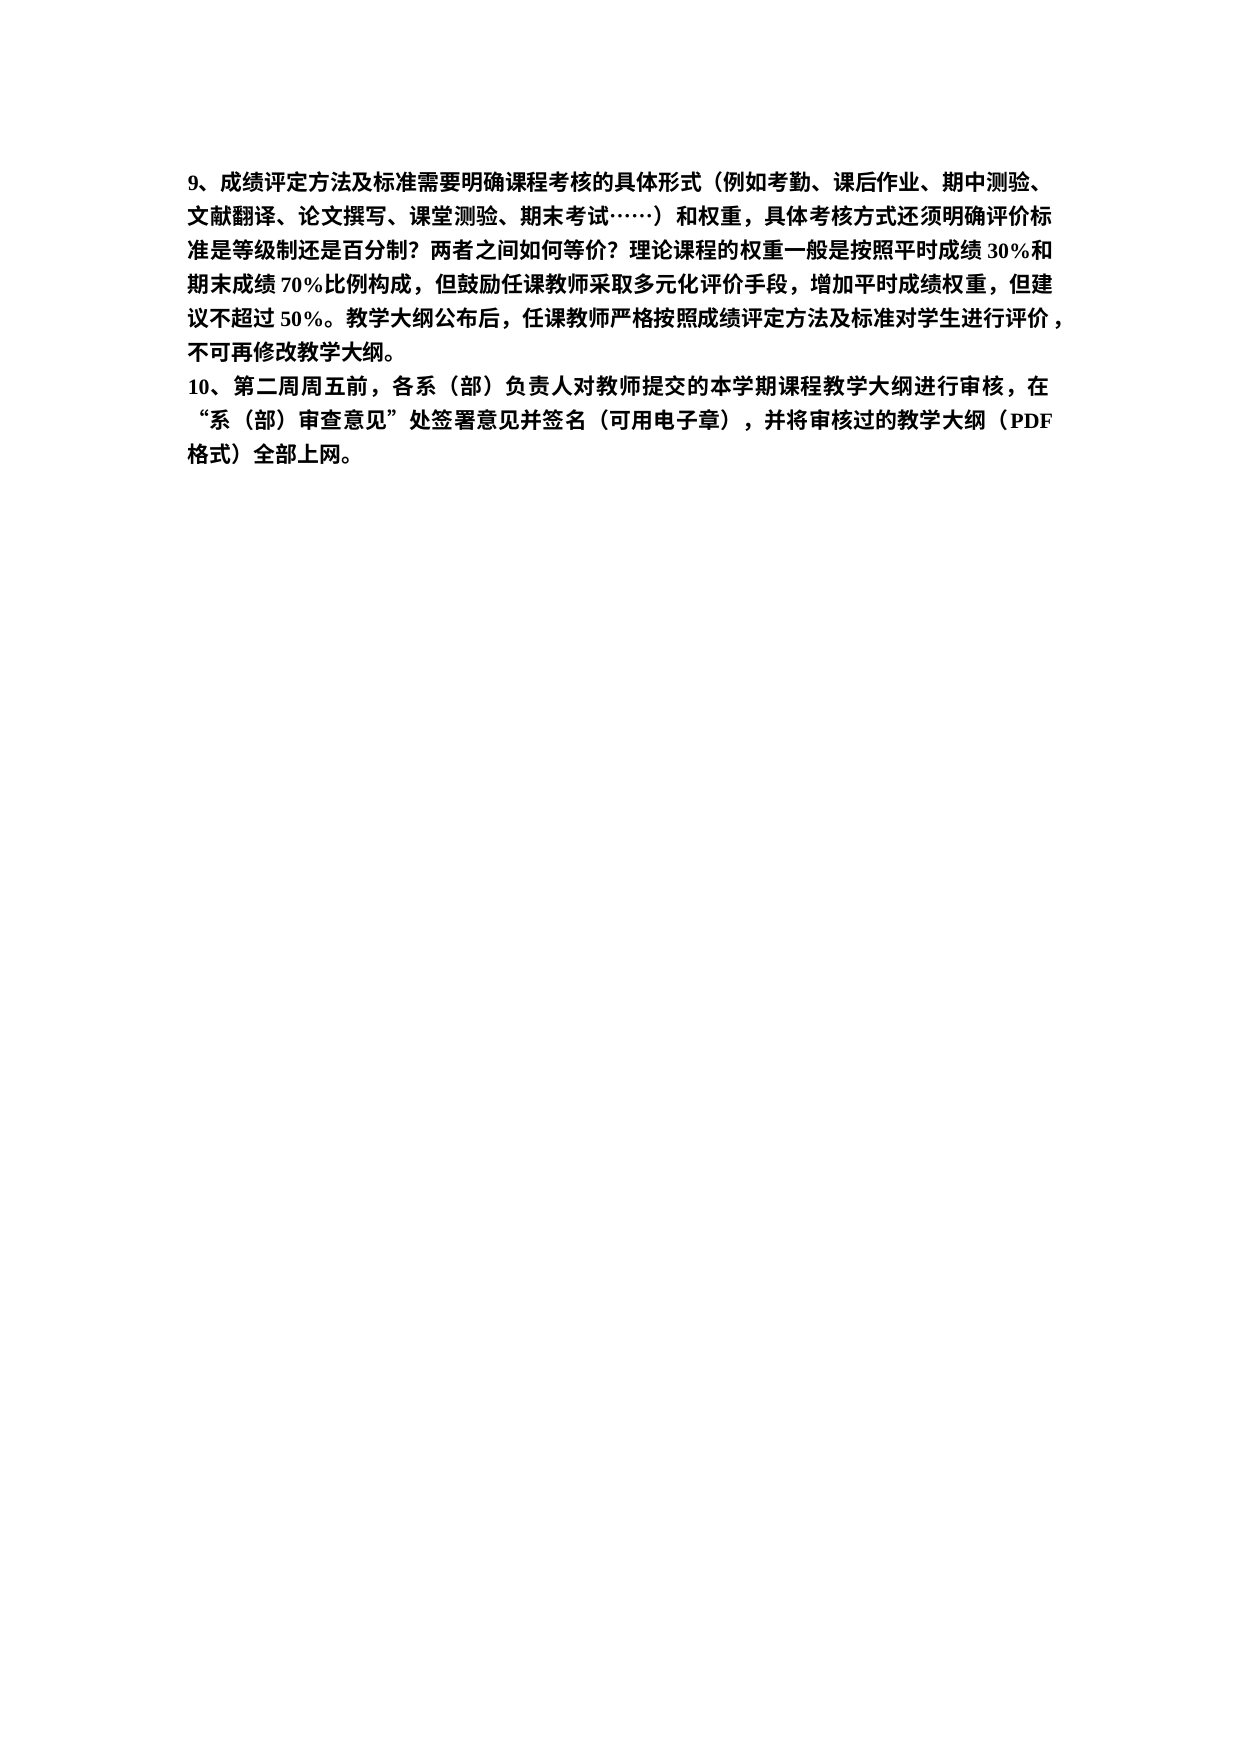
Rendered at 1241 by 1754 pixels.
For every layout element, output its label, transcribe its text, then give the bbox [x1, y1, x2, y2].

text 9、成绩评定方法及标准需要明确课程考核的具体形式（例如考勤、课后作业、期中测验、文献翻译、论文撰写、课堂测验、期末考试……）和权重，具体考核方式还须明确评价标准是等级制还是百分制？两者之间如何等价？理论课程的权重一般是按照平时成绩30%和期末成绩70%比例构成，但鼓励任课教师采取多元化评价手段，增加平时成绩权重，但建议不超过50%。教学大纲公布后，任课教师严格按照成绩评定方法及标准对学生进行评价，不可再修改教学大纲。 [188, 164, 1053, 368]
text 10、第二周周五前，各系（部）负责人对教师提交的本学期课程教学大纲进行审核，在“系（部）审查意见”处签署意见并签名（可用电子章），并将审核过的教学大纲（PDF格式）全部上网。 [188, 368, 1053, 469]
